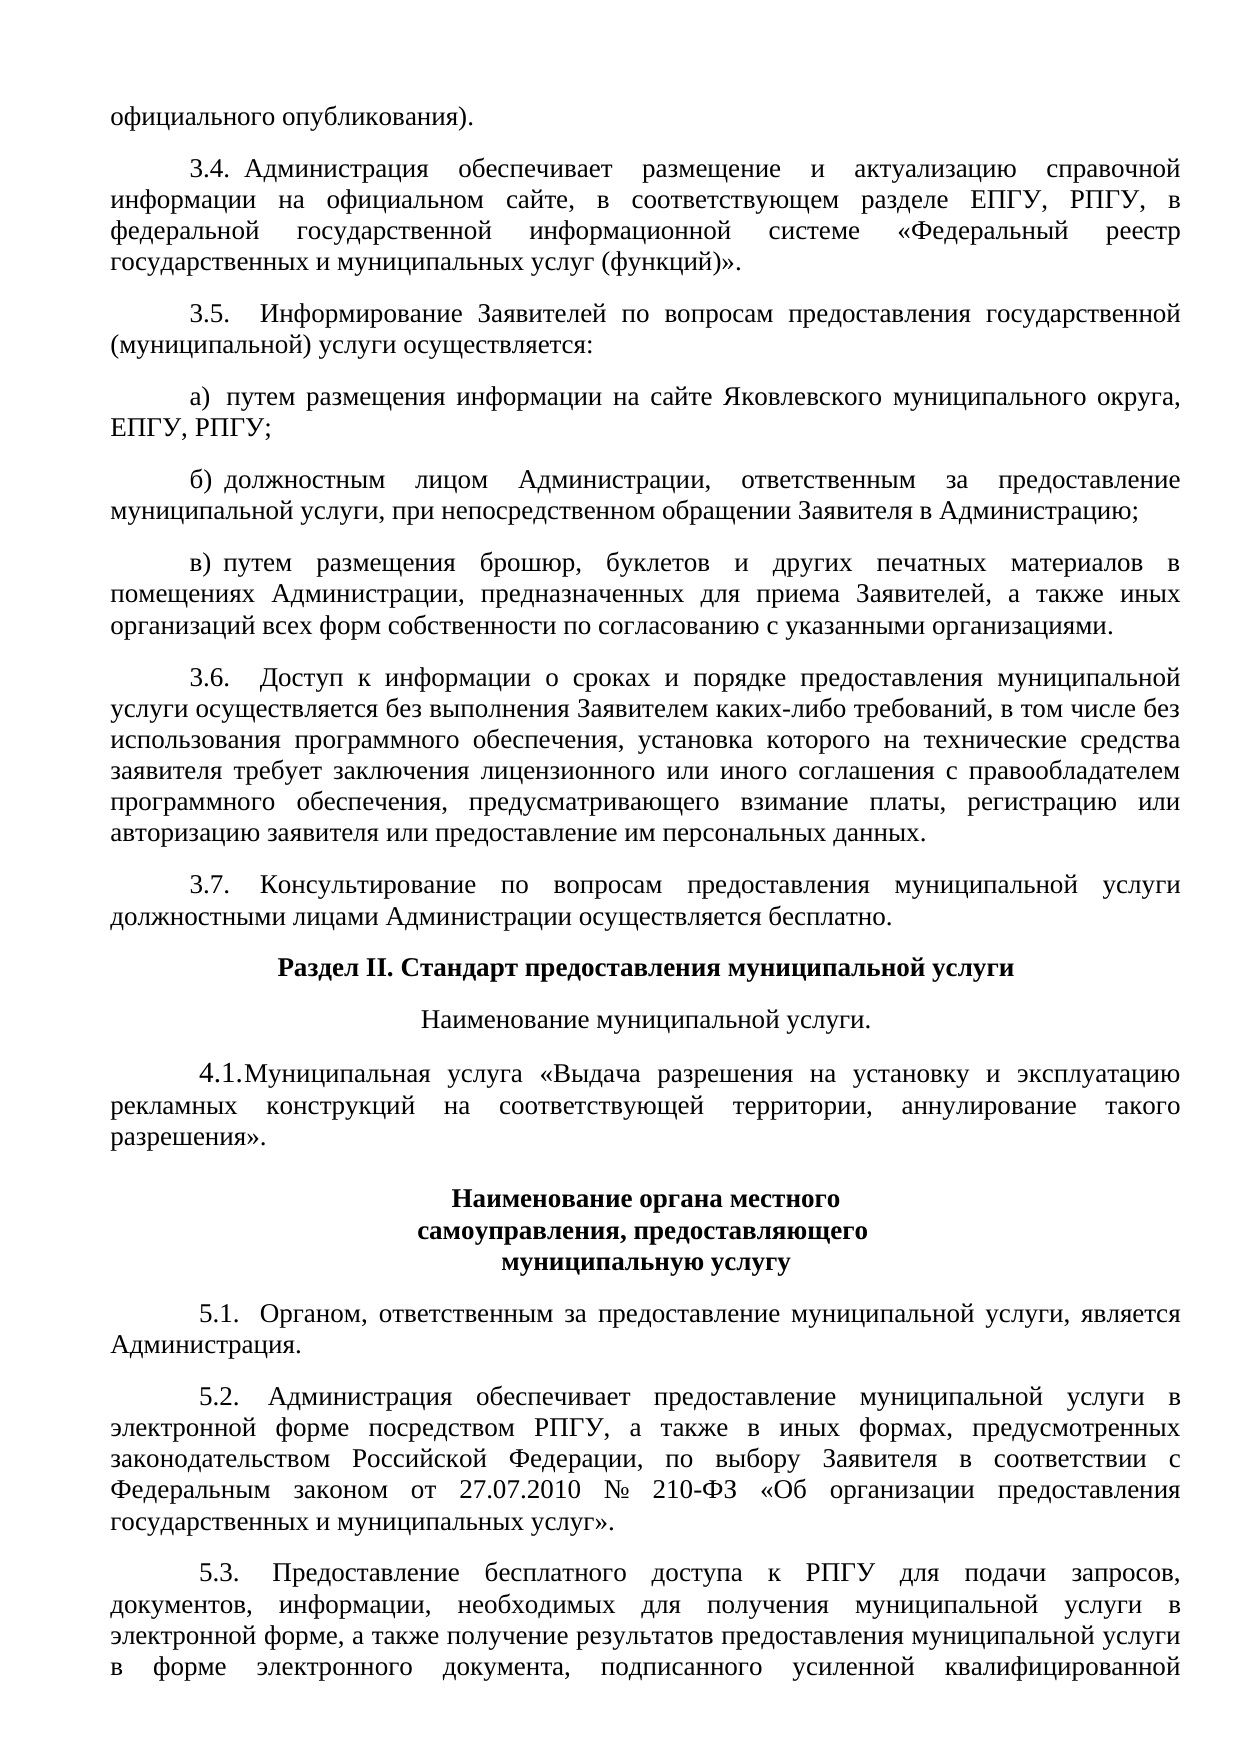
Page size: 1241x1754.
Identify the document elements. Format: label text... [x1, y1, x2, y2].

text Раздел II. Стандарт предоставления муниципальной услуги [110, 952, 1182, 983]
list Муниципальная услуга «Выдача разрешения на установку и эксплуатацию рекламных конструкций на соответствующей территории, аннулирование такого разрешения». [110, 1056, 1182, 1151]
text Наименование муниципальной услуги. [110, 1003, 1182, 1035]
list Информирование Заявителей по вопросам предоставления государственной (муниципальной) услуги осуществляется: [110, 297, 1182, 359]
list Органом, ответственным за предоставление муниципальной услуги, является Администрация. [110, 1297, 1182, 1359]
text а) путем размещения информации на сайте Яковлевского муниципального округа, ЕПГУ, РПГУ; [110, 380, 1182, 442]
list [110, 100, 1182, 131]
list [110, 1557, 1182, 1681]
text в) путем размещения брошюр, буклетов и других печатных материалов в помещениях Администрации, предназначенных для приема Заявителей, а также иных организаций всех форм собственности по согласованию с указанными организациями. [110, 546, 1182, 640]
text Наименование органа местного самоуправления, предоставляющего муниципальную услугу [110, 1183, 1182, 1276]
list Администрация обеспечивает размещение и актуализацию справочной информации на официальном сайте, в соответствующем разделе ЕПГУ, РПГУ, в федеральной государственной информационной системе «Федеральный реестр государственных и муниципальных услуг (функций)». [110, 152, 1182, 276]
list Доступ к информации о сроках и порядке предоставления муниципальной услуги осуществляется без выполнения Заявителем каких-либо требований, в том числе без использования программного обеспечения, установка которого на технические средства заявителя требует заключения лицензионного или иного соглашения с правообладателем программного обеспечения, предусматривающего взимание платы, регистрацию или авторизацию заявителя или предоставление им персональных данных. [110, 661, 1182, 848]
text б) должностным лицом Администрации, ответственным за предоставление муниципальной услуги, при непосредственном обращении Заявителя в Администрацию; [110, 463, 1182, 526]
list Консультирование по вопросам предоставления муниципальной услуги должностными лицами Администрации осуществляется бесплатно. [110, 868, 1182, 931]
list Администрация обеспечивает предоставление муниципальной услуги в электронной форме посредством РПГУ, а также в иных формах, предусмотренных законодательством Российской Федерации, по выбору Заявителя в соответствии с Федеральным законом от 27.07.2010 № 210-ФЗ «Об организации предоставления государственных и муниципальных услуг». [110, 1380, 1182, 1536]
